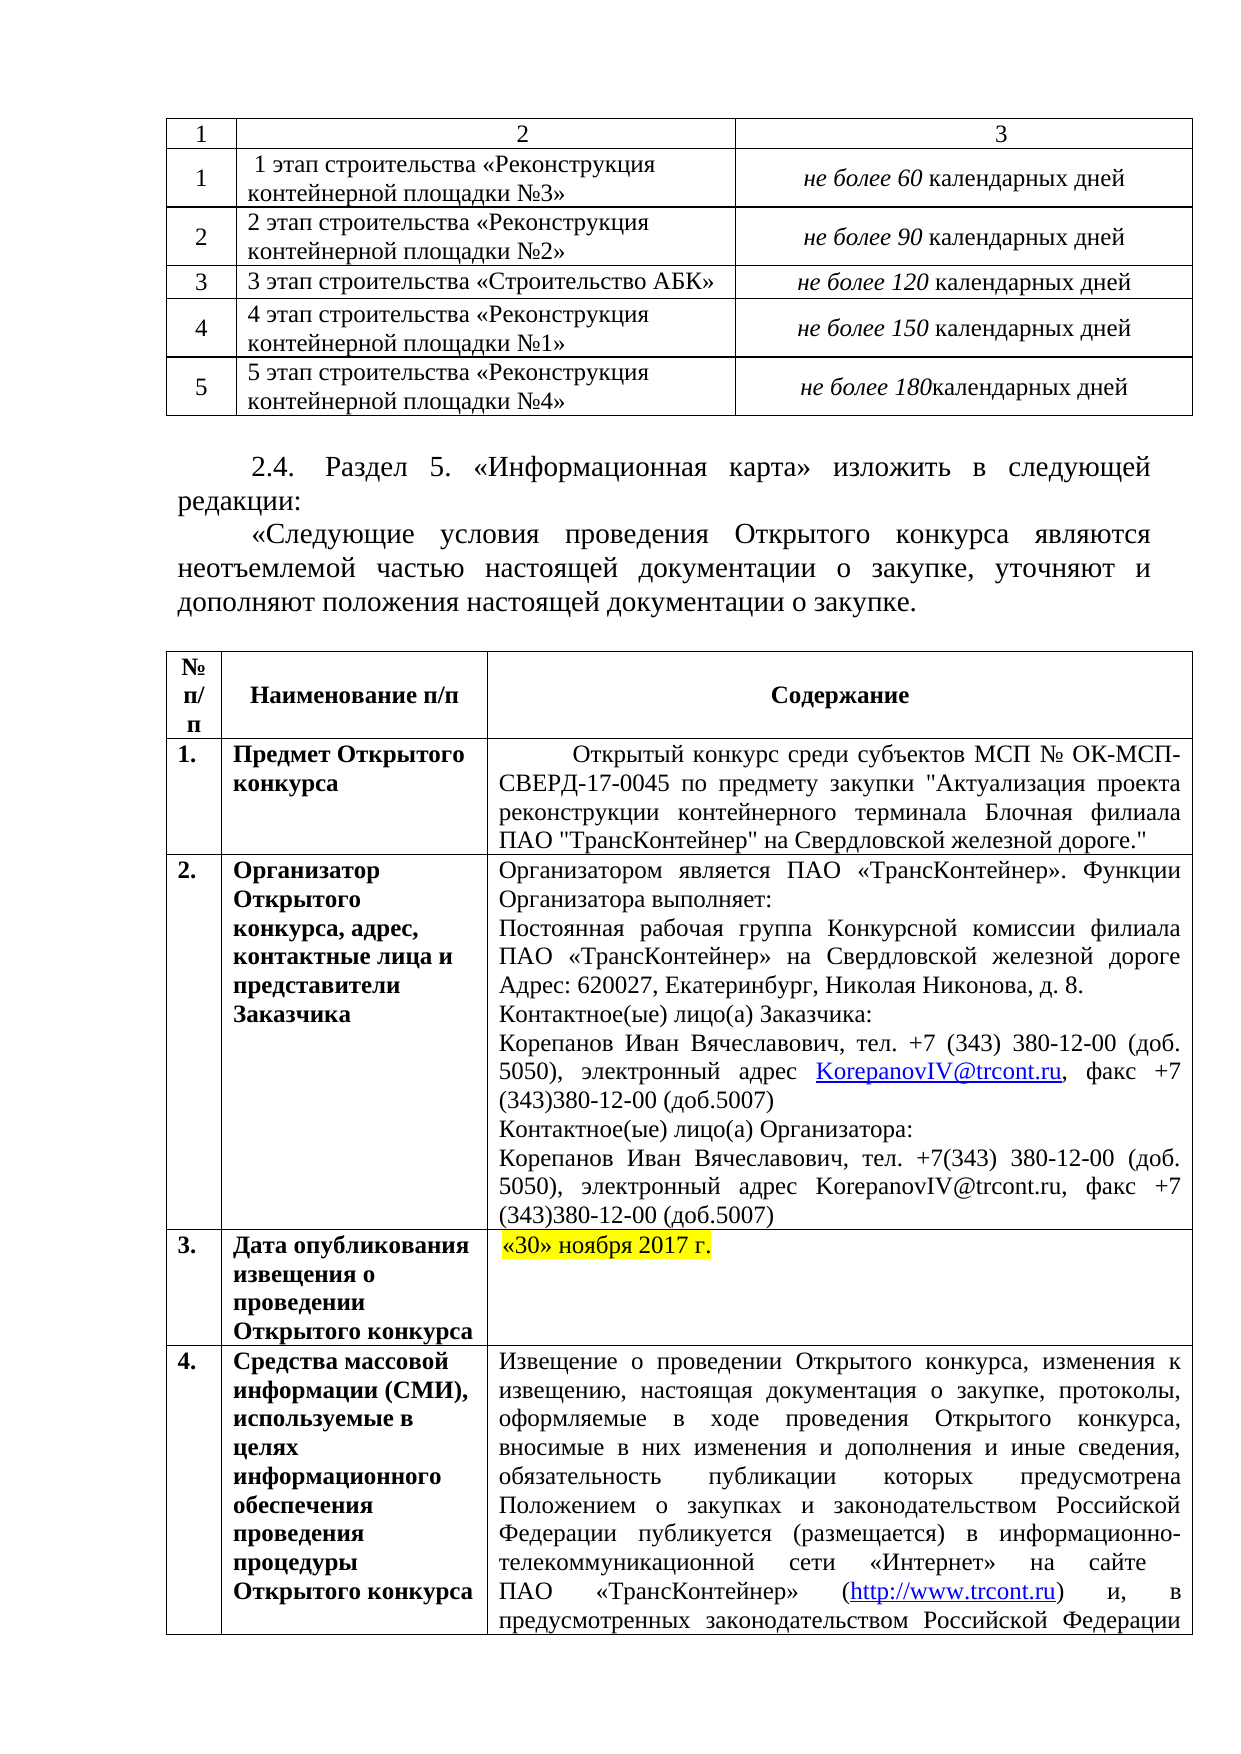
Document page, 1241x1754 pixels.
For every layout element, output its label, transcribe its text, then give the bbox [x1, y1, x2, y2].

table_header Наименование п/п [222, 652, 487, 738]
table_cell 4. [167, 1346, 221, 1633]
table_cell 1 [167, 149, 236, 206]
table_cell 4 этап строительства «Реконструкция контейнерной площадки №1» [237, 299, 735, 356]
table_cell 1 этап строительства «Реконструкция контейнерной площадки №3» [237, 149, 735, 206]
table_cell 3 [167, 266, 236, 298]
table_header Содержание [488, 652, 1192, 738]
table_cell «30» ноября 2017 г. [488, 1230, 1192, 1345]
table_cell не более 90 календарных дней [736, 208, 1192, 265]
table_cell Предмет Открытого конкурса [222, 739, 487, 854]
table_cell не более 180календарных дней [736, 358, 1192, 415]
table_header № п/п [167, 652, 221, 738]
table_cell не более 120 календарных дней [736, 266, 1192, 298]
table_cell Организатором является ПАО «ТрансКонтейнер». Функции Организатора выполняет: Постоянная рабочая группа Конкурсной комиссии филиала ПАО «ТрансКонтейнер» на Свердловской железной дороге Адрес: 620027, Екатеринбург, Николая Никонова, д. 8. Контактное(ые) лицо(а) Заказчика: Корепанов Иван Вячеславович, тел. +7 (343) 380-12-00 (доб. 5050), электронный адрес KorepanovIV@trcont.ru, факс +7 (343)380-12-00 (доб.5007) Контактное(ые) лицо(а) Организатора: Корепанов Иван Вячеславович, тел. +7(343) 380-12-00 (доб. 5050), электронный адрес KorepanovIV@trcont.ru, факс +7 (343)380-12-00 (доб.5007) [488, 855, 1192, 1229]
table_cell 1 [167, 119, 236, 148]
table_cell 3 [736, 119, 1192, 148]
list «Следующие условия проведения Открытого конкурса являются неотъемлемой частью настоящей документации о закупке, уточняют и дополняют положения настоящей документации о закупке. [177, 517, 1152, 617]
table_cell 5 этап строительства «Реконструкция контейнерной площадки №4» [237, 358, 735, 415]
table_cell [488, 1346, 1192, 1633]
table_cell 3 этап строительства «Строительство АБК» [237, 266, 735, 298]
table_cell 2 этап строительства «Реконструкция контейнерной площадки №2» [237, 208, 735, 265]
table_cell не более 60 календарных дней [736, 149, 1192, 206]
table_cell не более 150 календарных дней [736, 299, 1192, 356]
table_cell 1. [167, 739, 221, 854]
table_cell 2 [167, 208, 236, 265]
table_cell 4 [167, 299, 236, 356]
table_cell 3. [167, 1230, 221, 1345]
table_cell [222, 1346, 487, 1633]
list Раздел 5. «Информационная карта» изложить в следующей редакции: [177, 449, 1152, 517]
table_cell Открытый конкурс среди субъектов МСП № ОК-МСП-СВЕРД-17-0045 по предмету закупки "Актуализация проекта реконструкции контейнерного терминала Блочная филиала ПАО "ТрансКонтейнер" на Свердловской железной дороге." [488, 739, 1192, 854]
table_cell 2 [237, 119, 735, 148]
table_cell 2. [167, 855, 221, 1229]
table_cell 5 [167, 358, 236, 415]
table_cell Дата опубликования извещения о проведении Открытого конкурса [222, 1230, 487, 1345]
table_cell Организатор Открытого конкурса, адрес, контактные лица и представители Заказчика [222, 855, 487, 1229]
